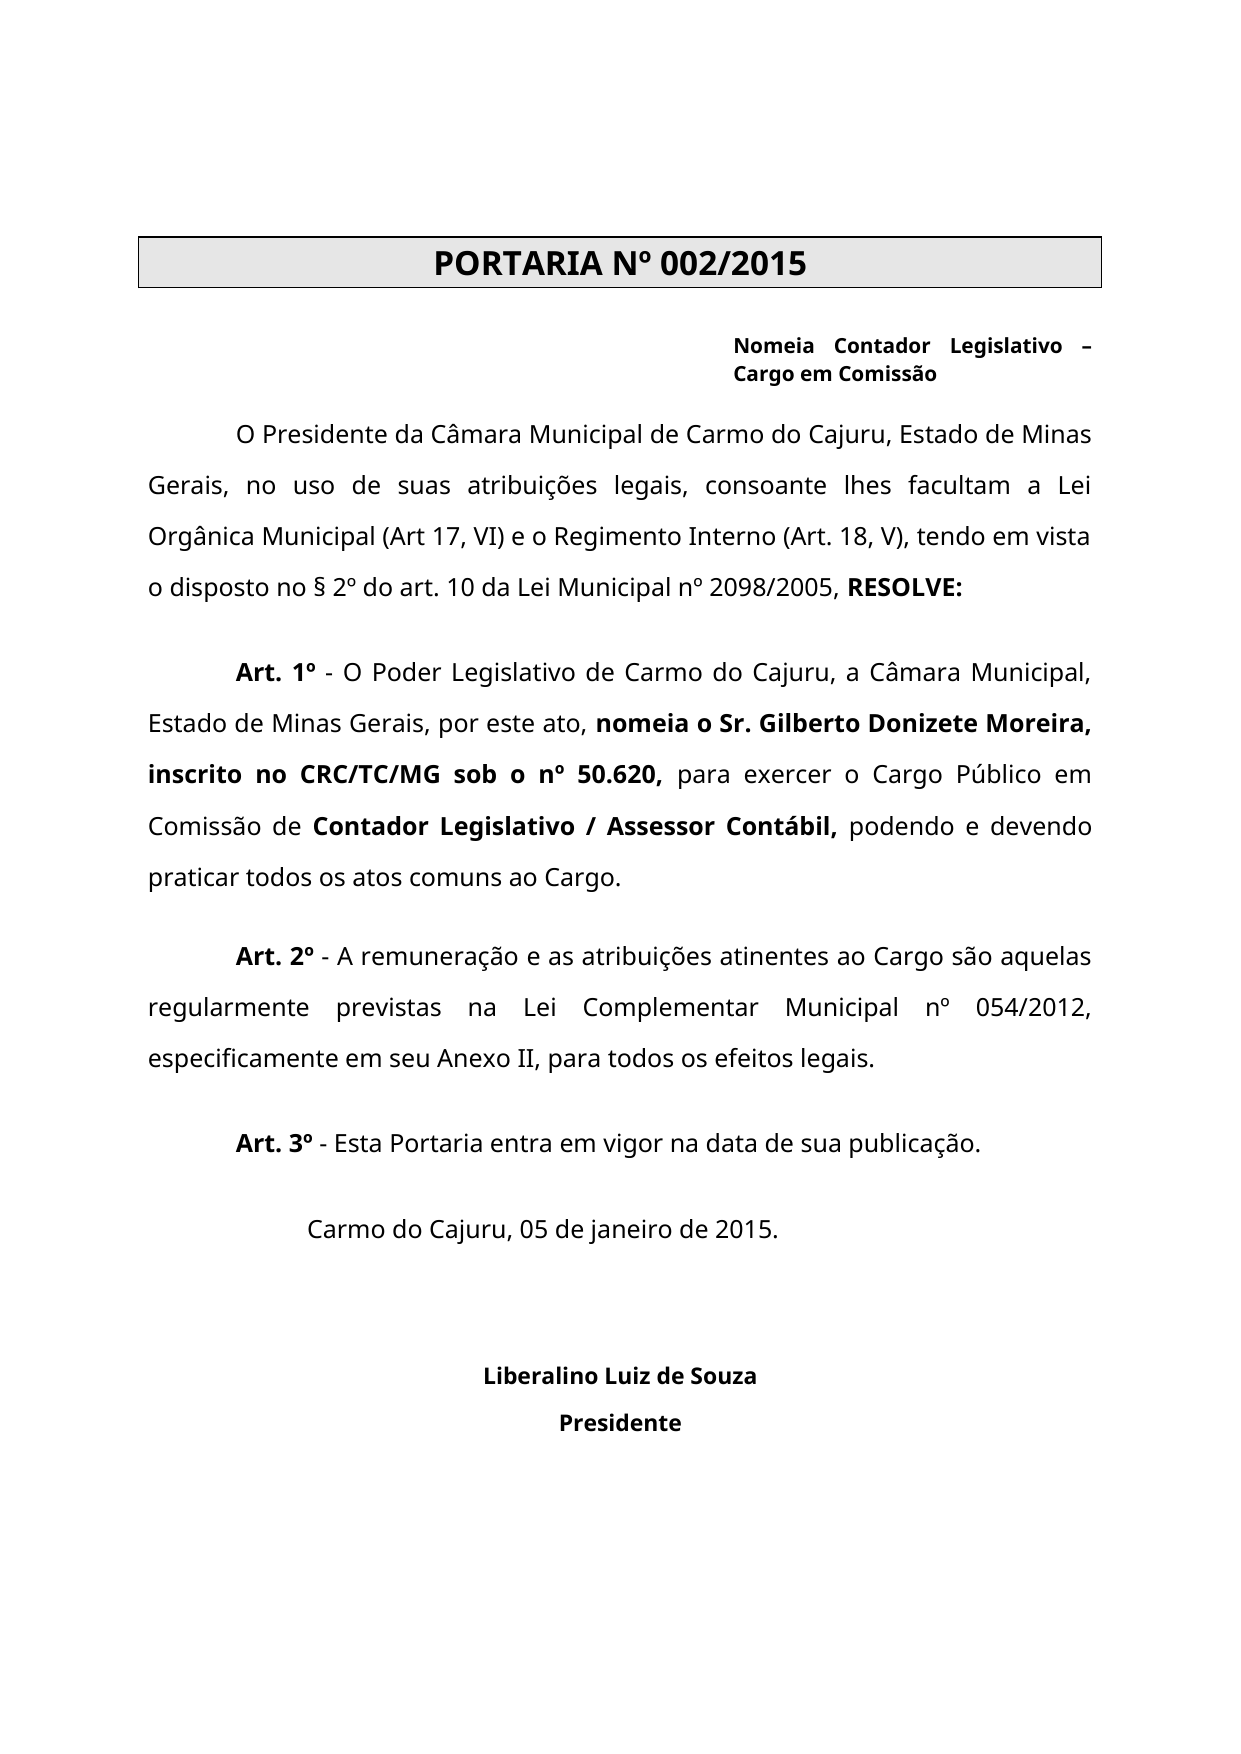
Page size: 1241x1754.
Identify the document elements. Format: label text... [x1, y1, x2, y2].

text Art. 1º - O Poder Legislativo de Carmo do Cajuru, a Câmara Municipal, Estado de Minas Gerais, por este ato, nomeia o Sr. Gilberto Donizete Moreira, inscrito no CRC/TC/MG sob o nº 50.620, para exercer o Cargo Público em Comissão de Contador Legislativo / Assessor Contábil, podendo e devendo praticar todos os atos comuns ao Cargo. [148, 655, 1092, 893]
text Presidente [148, 1407, 1092, 1438]
text Liberalino Luiz de Souza [148, 1360, 1092, 1391]
text Carmo do Cajuru, 05 de janeiro de 2015. [148, 1211, 1092, 1245]
title PORTARIA Nº 002/2015 [139, 238, 1101, 287]
text O Presidente da Câmara Municipal de Carmo do Cajuru, Estado de Minas Gerais, no uso de suas atribuições legais, consoante lhes facultam a Lei Orgânica Municipal (Art 17, VI) e o Regimento Interno (Art. 18, V), tendo em vista o disposto no § 2º do art. 10 da Lei Municipal nº 2098/2005, RESOLVE: [148, 417, 1092, 604]
subtitle Nomeia Contador Legislativo – Cargo em Comissão [733, 331, 1092, 388]
text Art. 3º - Esta Portaria entra em vigor na data de sua publicação. [148, 1126, 1092, 1160]
text Art. 2º - A remuneração e as atribuições atinentes ao Cargo são aquelas regularmente previstas na Lei Complementar Municipal nº 054/2012, especificamente em seu Anexo II, para todos os efeitos legais. [148, 939, 1092, 1075]
